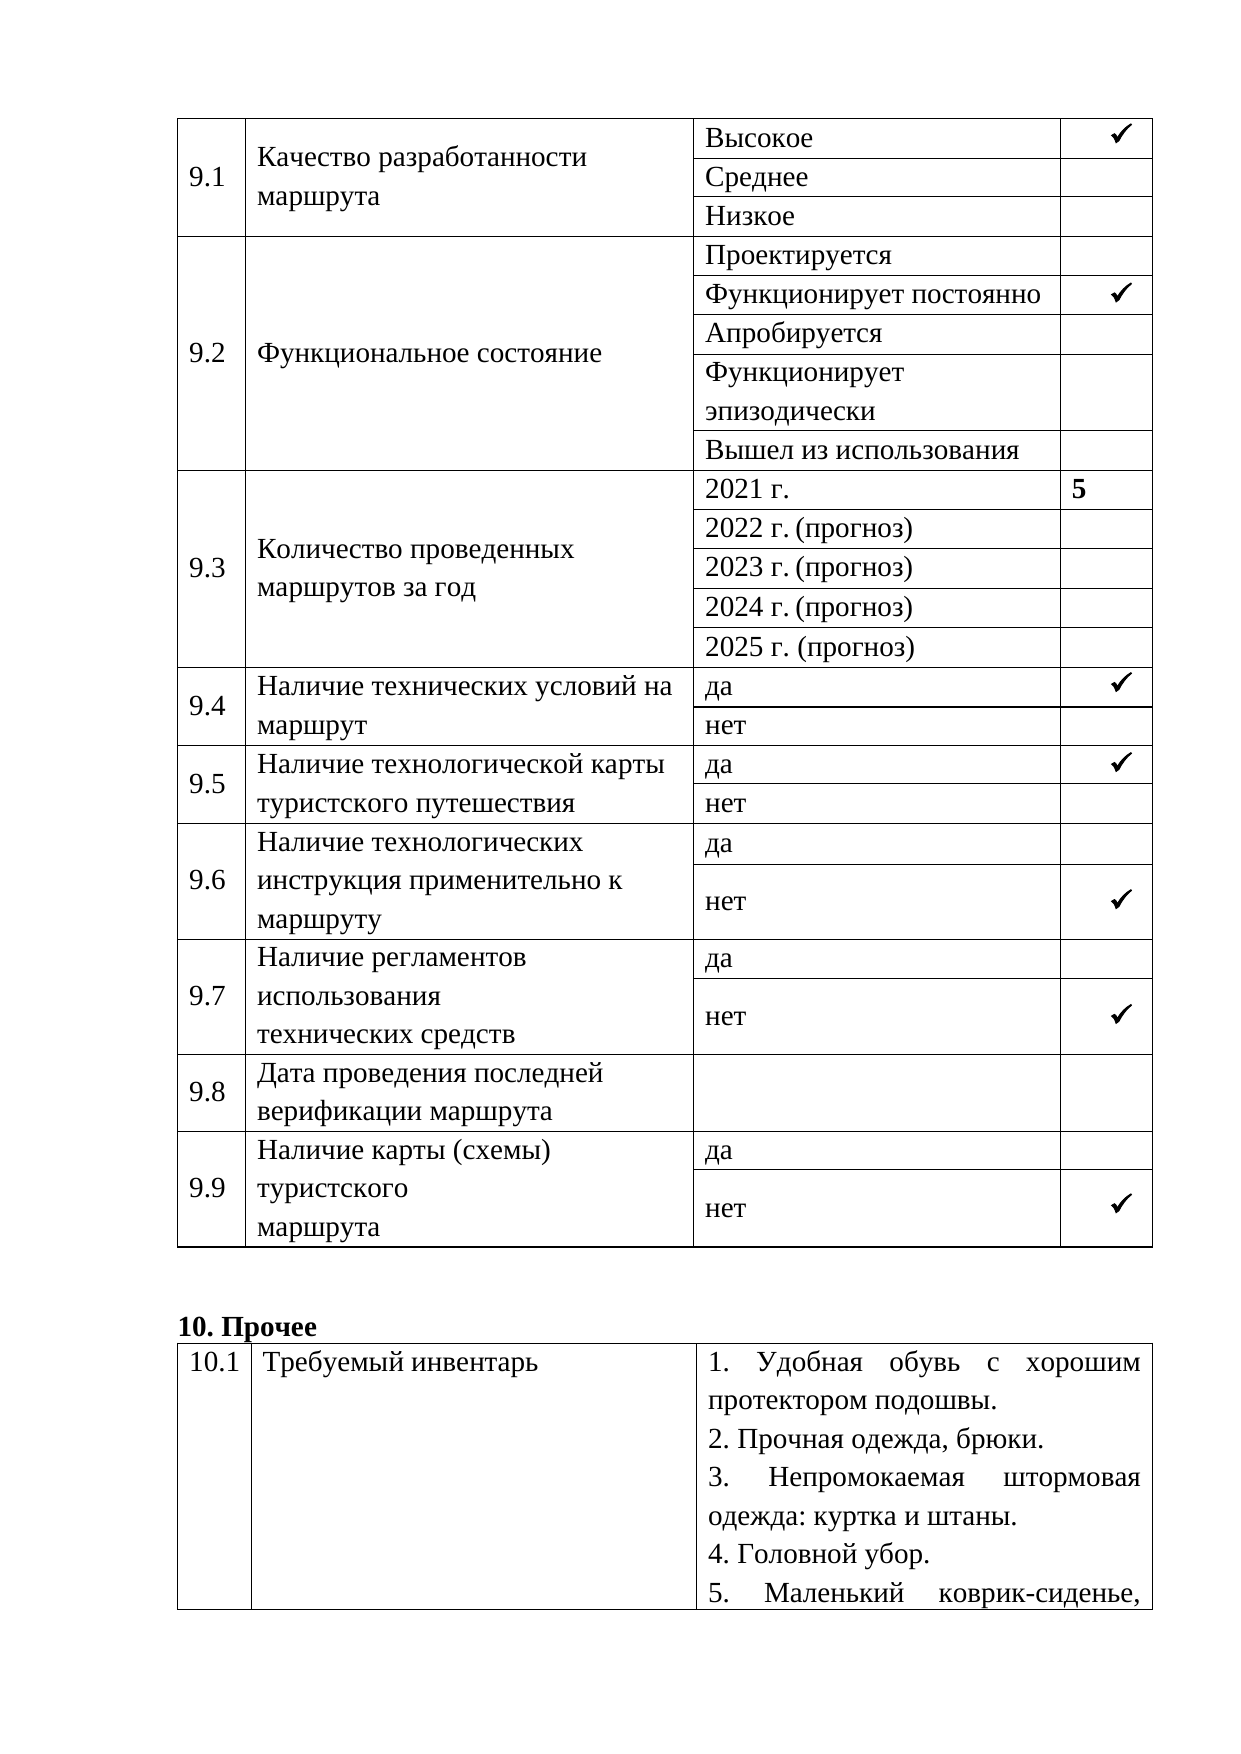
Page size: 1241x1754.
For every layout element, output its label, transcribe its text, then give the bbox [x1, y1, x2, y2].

table_header Качество разработанности маршрута [246, 119, 693, 236]
table_cell нет [694, 1170, 1060, 1246]
table_cell Низкое [694, 197, 1060, 236]
table_cell Проектируется [694, 237, 1060, 275]
table_cell [1061, 865, 1152, 938]
table_cell нет [694, 708, 1060, 745]
table_cell 9.8 [178, 1055, 245, 1131]
table_cell [1061, 824, 1152, 864]
table_cell 9.6 [178, 824, 245, 938]
table_cell да [694, 824, 1060, 864]
table_header [1061, 119, 1152, 158]
table_cell [1061, 237, 1152, 275]
table_cell нет [694, 784, 1060, 823]
table_cell 5 [1061, 471, 1152, 508]
table_cell [694, 1055, 1060, 1131]
table_cell [1061, 628, 1152, 667]
table_cell да [694, 940, 1060, 978]
table_cell [1061, 355, 1152, 430]
table_cell [1061, 1055, 1152, 1131]
table_cell [1061, 549, 1152, 588]
table_header 9.1 [178, 119, 245, 236]
table_cell [1061, 746, 1152, 783]
table_cell 9.9 [178, 1132, 245, 1246]
table_cell [1061, 979, 1152, 1054]
table_cell [1061, 510, 1152, 548]
table_cell 9.2 [178, 237, 245, 470]
table_cell Среднее [694, 159, 1060, 196]
table_cell нет [694, 865, 1060, 938]
table_cell да [694, 1132, 1060, 1169]
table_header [697, 1344, 1152, 1608]
table_cell [1061, 784, 1152, 823]
table_cell Апробируется [694, 315, 1060, 353]
table_cell 9.7 [178, 940, 245, 1054]
table_cell Функциональное состояние [246, 237, 693, 470]
table_cell 9.5 [178, 746, 245, 823]
table_cell [1061, 589, 1152, 627]
table_cell 2021 г. [694, 471, 1060, 508]
table_cell Наличие регламентов использования технических средств [246, 940, 693, 1054]
table_cell [1061, 1170, 1152, 1246]
table_cell 9.4 [178, 668, 245, 745]
table_cell [1061, 1132, 1152, 1169]
table_cell да [694, 668, 1060, 706]
table_cell Дата проведения последней верификации маршрута [246, 1055, 693, 1131]
table_cell [1061, 431, 1152, 470]
table_cell Наличие технологических инструкция применительно к маршруту [246, 824, 693, 938]
table_cell 9.3 [178, 471, 245, 667]
table_cell [1061, 708, 1152, 745]
table_cell [1061, 940, 1152, 978]
table_cell Наличие карты (схемы) туристского маршрута [246, 1132, 693, 1246]
text 10. Прочее [177, 1309, 1152, 1343]
table_cell Функционирует эпизодически [694, 355, 1060, 430]
table_cell Количество проведенных маршрутов за год [246, 471, 693, 667]
table_cell Наличие технических условий на маршрут [246, 668, 693, 745]
table_header Высокое [694, 119, 1060, 158]
table_cell Вышел из использования [694, 431, 1060, 470]
table_cell 2024 г. (прогноз) [694, 589, 1060, 627]
table_header 10.1 [178, 1344, 251, 1608]
table_cell [1061, 197, 1152, 236]
table_cell [1061, 668, 1152, 706]
table_cell 2025 г. (прогноз) [694, 628, 1060, 667]
table_cell [1061, 276, 1152, 314]
table_cell Наличие технологической карты туристского путешествия [246, 746, 693, 823]
table_header Требуемый инвентарь [252, 1344, 696, 1608]
table_cell [1061, 315, 1152, 353]
table_cell Функционирует постоянно [694, 276, 1060, 314]
table_cell нет [694, 979, 1060, 1054]
table_cell 2023 г. (прогноз) [694, 549, 1060, 588]
table_cell [1061, 159, 1152, 196]
table_cell 2022 г. (прогноз) [694, 510, 1060, 548]
table_cell да [694, 746, 1060, 783]
